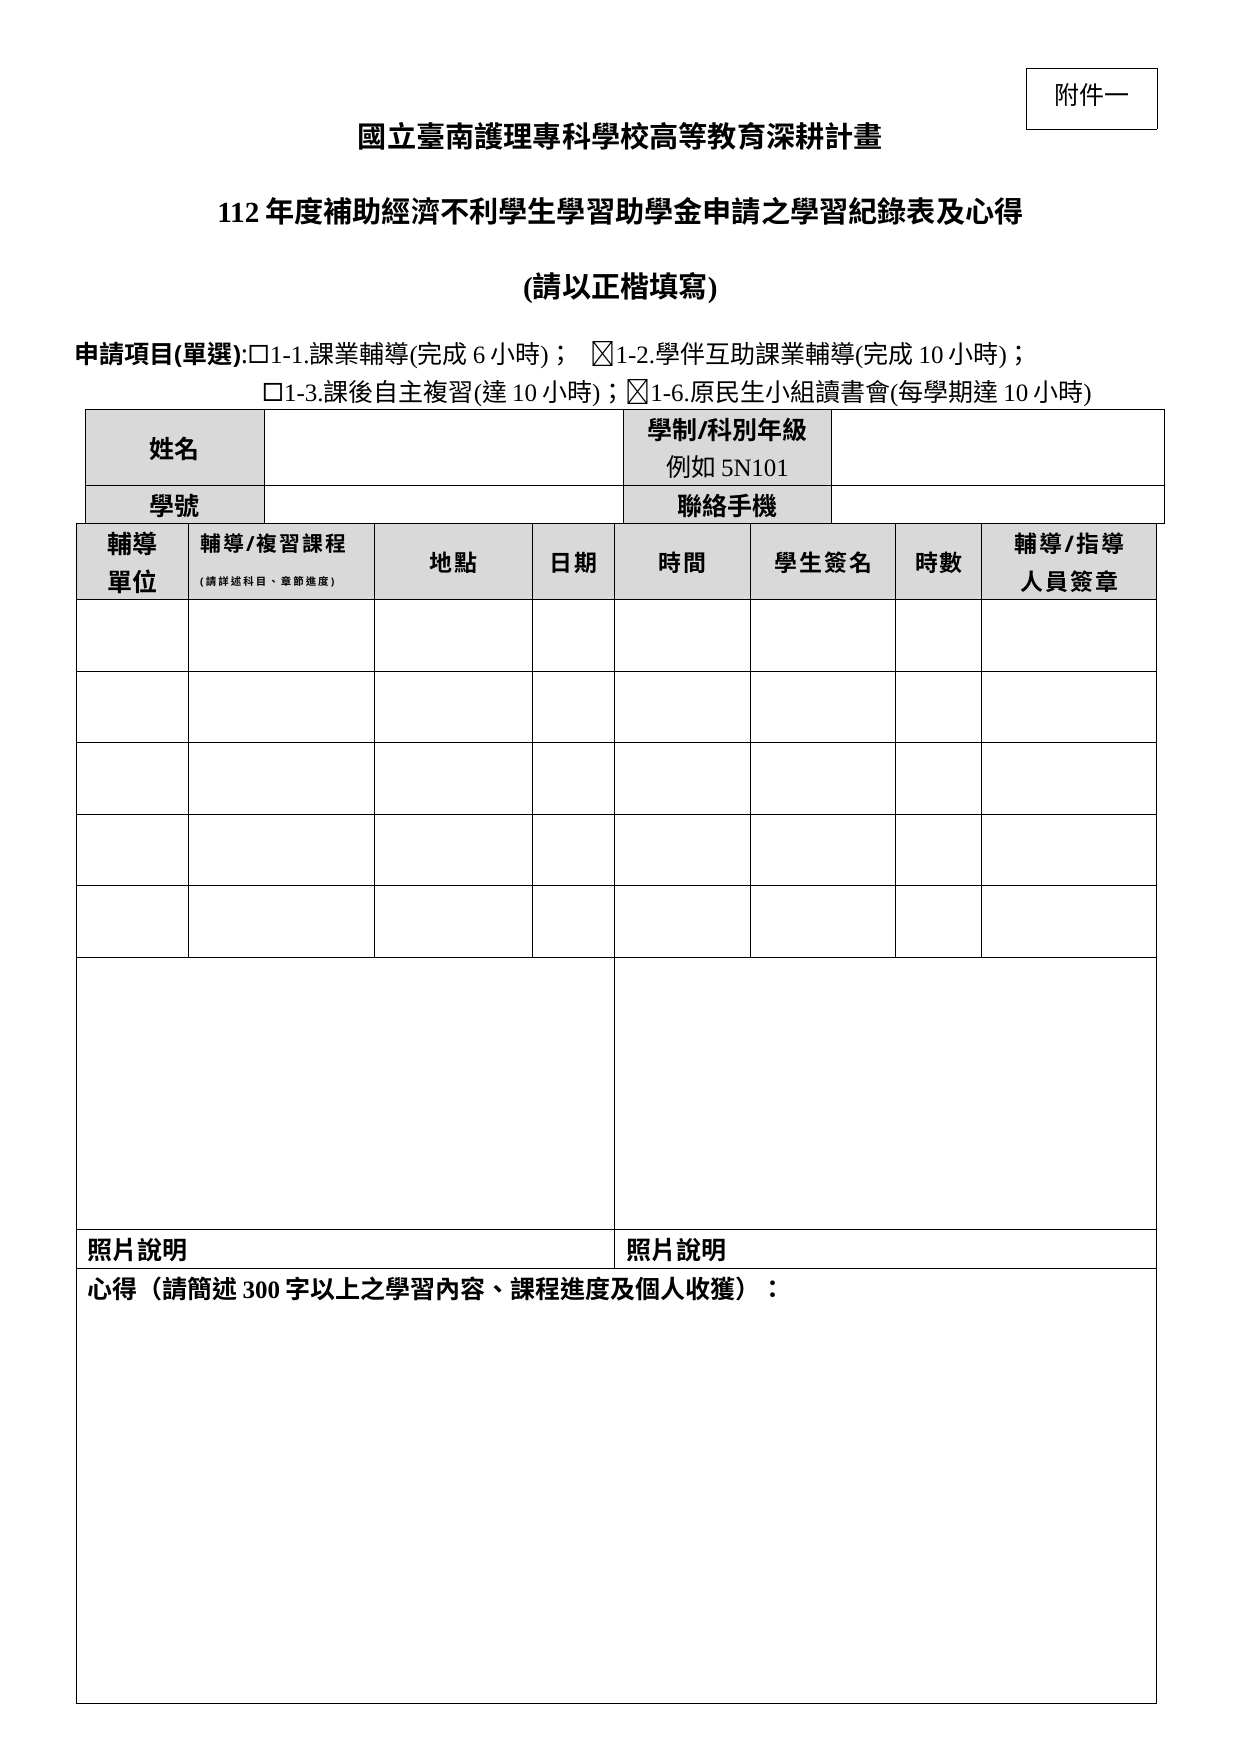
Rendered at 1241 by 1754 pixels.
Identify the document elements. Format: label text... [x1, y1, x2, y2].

table_cell [615, 886, 750, 957]
table_cell [751, 672, 895, 742]
table_cell [751, 743, 895, 814]
text 1-3.課後自主複習(達10小時)；1-6.原民生小組讀書會(每學期達10小時) [262, 372, 1181, 409]
table_cell [615, 815, 750, 885]
table_cell [615, 743, 750, 814]
table_header 學制/科別年級 例如5N101 [624, 410, 831, 485]
table_cell [375, 600, 532, 671]
table_cell 日期 [533, 524, 614, 599]
table_cell [896, 886, 981, 957]
table_cell [896, 743, 981, 814]
table_cell [77, 958, 614, 1229]
table_cell [189, 600, 374, 671]
table_cell [982, 600, 1156, 671]
table_cell [77, 672, 188, 742]
table_cell [265, 486, 623, 523]
table_cell [77, 886, 188, 957]
table_header [265, 410, 623, 485]
table_cell [189, 886, 374, 957]
table_cell [896, 600, 981, 671]
table_cell 時間 [615, 524, 750, 599]
table_cell 聯絡手機 [624, 486, 831, 523]
table_cell 照片說明 [77, 1230, 614, 1268]
table_cell [982, 886, 1156, 957]
table_cell 學號 [86, 486, 264, 523]
table_cell [533, 600, 614, 671]
table_header [832, 410, 1164, 485]
table_cell [189, 672, 374, 742]
table_cell 地點 [375, 524, 532, 599]
table_cell [982, 815, 1156, 885]
table_cell 時數 [896, 524, 981, 599]
table_cell [982, 743, 1156, 814]
table_cell [375, 672, 532, 742]
table_cell [615, 958, 1156, 1229]
table_cell [375, 886, 532, 957]
table_cell [982, 672, 1156, 742]
text 申請項目(單選):1-1.課業輔導(完成6小時)； 1-2.學伴互助課業輔導(完成10小時)； [74, 334, 1181, 372]
table_cell [615, 600, 750, 671]
table_cell 輔導/指導 人員簽章 [982, 524, 1156, 599]
table_cell [77, 600, 188, 671]
table_cell [189, 743, 374, 814]
text 國立臺南護理專科學校高等教育深耕計畫 [59, 97, 1181, 172]
table_cell [751, 600, 895, 671]
table_cell [375, 815, 532, 885]
table_cell [375, 743, 532, 814]
table_cell [189, 815, 374, 885]
table_cell 心得（請簡述300字以上之學習內容、課程進度及個人收獲）： [77, 1269, 1156, 1703]
table_cell [533, 886, 614, 957]
table_cell [896, 815, 981, 885]
table_cell [832, 486, 1164, 523]
table_cell [896, 672, 981, 742]
table_cell [533, 743, 614, 814]
table_cell [77, 815, 188, 885]
table_cell 照片說明 [615, 1230, 1156, 1268]
table_cell 輔導 單位 [77, 524, 188, 599]
table_cell [615, 672, 750, 742]
table_header 姓名 [86, 410, 264, 485]
table_cell [751, 886, 895, 957]
table_cell [533, 815, 614, 885]
table_cell 輔導/複習課程 (請詳述科目、章節進度) [189, 524, 374, 599]
table_cell [751, 815, 895, 885]
table_cell [533, 672, 614, 742]
text 112年度補助經濟不利學生學習助學金申請之學習紀錄表及心得 [59, 172, 1181, 247]
table_cell 學生簽名 [751, 524, 895, 599]
text (請以正楷填寫) [59, 247, 1181, 322]
table_cell [77, 743, 188, 814]
